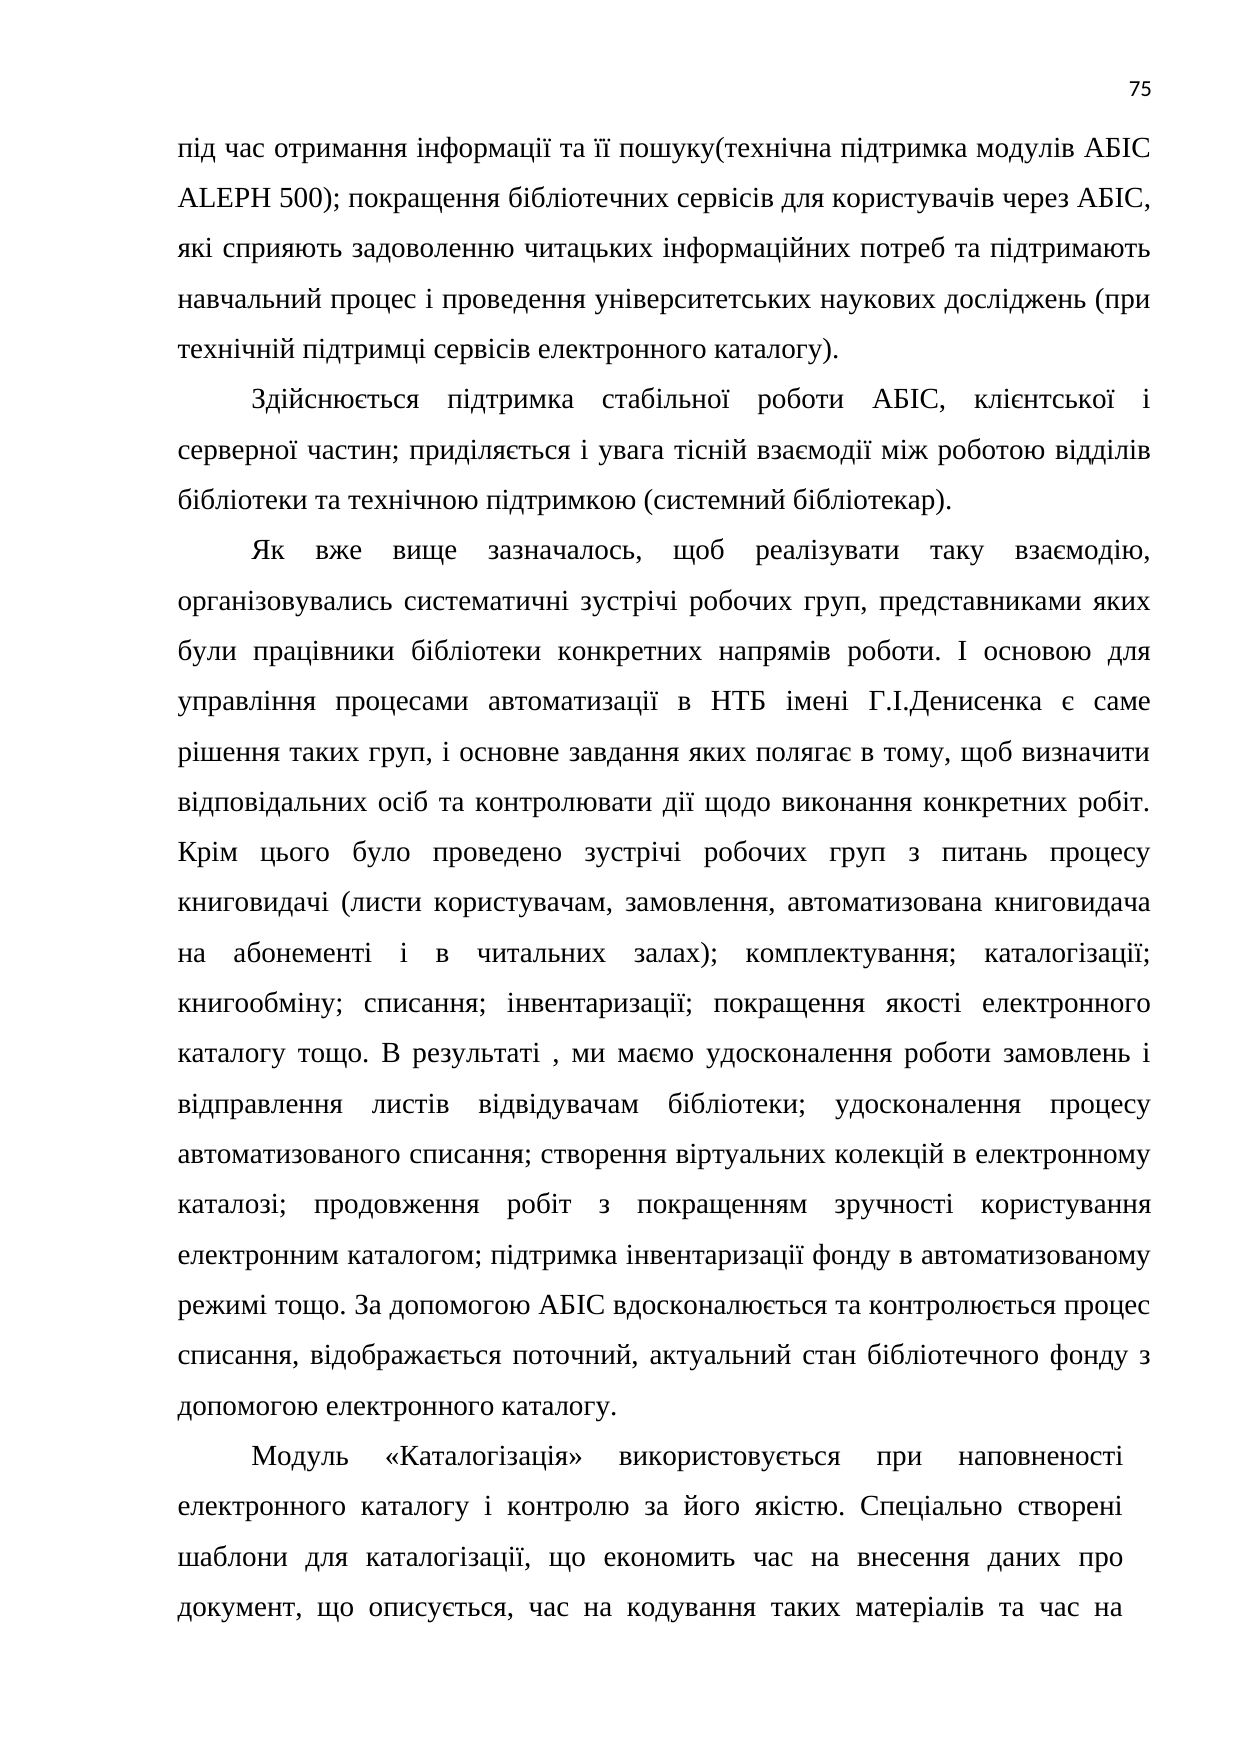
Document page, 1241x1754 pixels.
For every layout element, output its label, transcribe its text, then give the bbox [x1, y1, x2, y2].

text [177, 1438, 1124, 1622]
text Здійснюється підтримка стабільної роботи АБІС, клієнтської і серверної частин; приділяється і увага тісній взаємодії між роботою відділів бібліотеки та технічною підтримкою (системний бібліотекар). [177, 381, 1152, 516]
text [177, 130, 1152, 365]
text Як вже вище зазначалось, щоб реалізувати таку взаємодію, організовувались систематичні зустрічі робочих груп, представниками яких були працівники бібліотеки конкретних напрямів роботи. І основою для управління процесами автоматизації в НТБ імені Г.І.Денисенка є саме рішення таких груп, і основне завдання яких полягає в тому, щоб визначити відповідальних осіб та контролювати дії щодо виконання конкретних робіт. Крім цього було проведено зустрічі робочих груп з питань процесу книговидачі (листи користувачам, замовлення, автоматизована книговидача на абонементі і в читальних залах); комплектування; каталогізації; книгообміну; списання; інвентаризації; покращення якості електронного каталогу тощо. В результаті , ми маємо удосконалення роботи замовлень і відправлення листів відвідувачам бібліотеки; удосконалення процесу автоматизованого списання; створення віртуальних колекцій в електронному каталозі; продовження робіт з покращенням зручності користування електронним каталогом; підтримка інвентаризації фонду в автоматизованому режимі тощо. За допомогою АБІС вдосконалюється та контролюється процес списання, відображається поточний, актуальний стан бібліотечного фонду з допомогою електронного каталогу. [177, 532, 1152, 1421]
